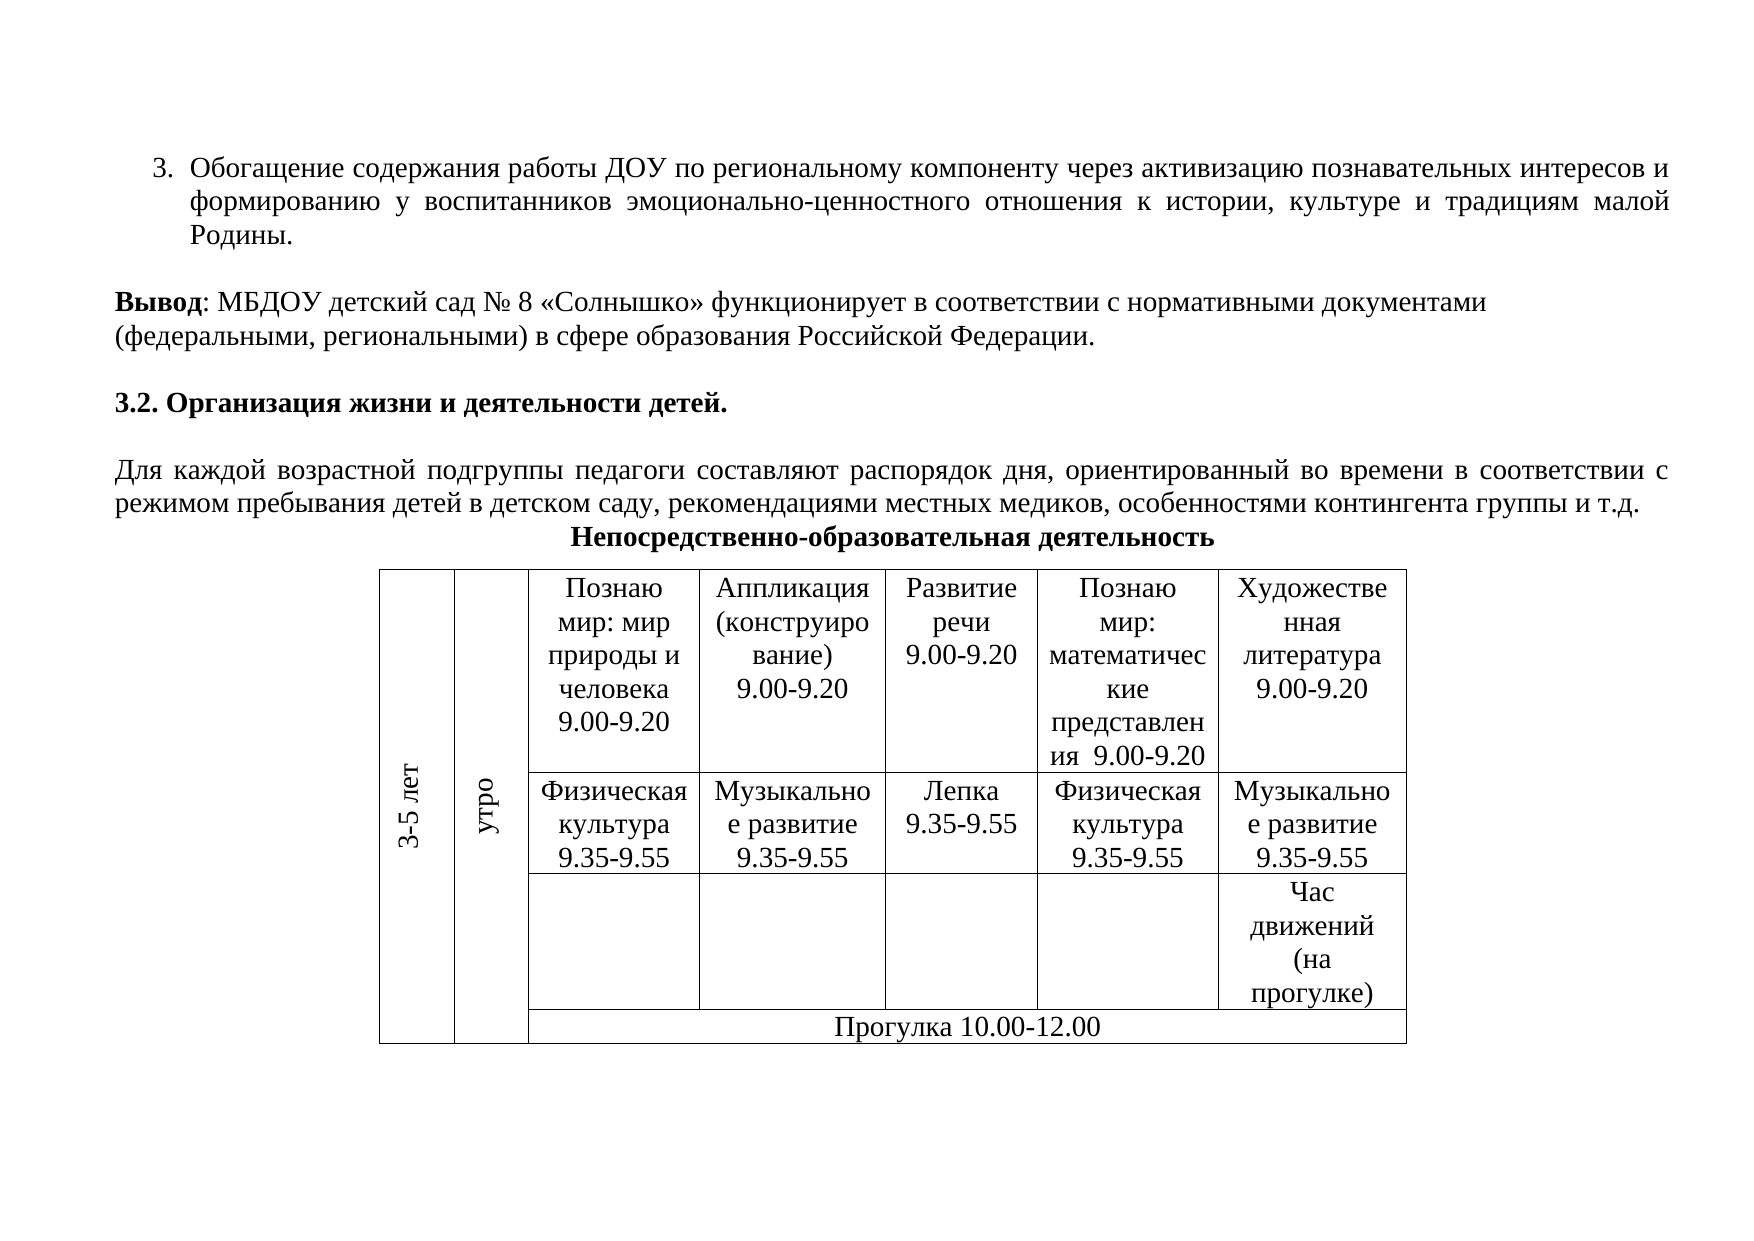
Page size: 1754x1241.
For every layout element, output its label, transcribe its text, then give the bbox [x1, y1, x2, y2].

table_cell Музыкальное развитие 9.35-9.55 [700, 773, 885, 873]
table_cell Физическая культура 9.35-9.55 [529, 773, 699, 873]
table_cell [886, 874, 1037, 1008]
table_cell Музыкальное развитие 9.35-9.55 [1219, 773, 1406, 873]
text Вывод: МБДОУ детский сад № 8 «Солнышко» функционирует в соответствии с нормативными документами (федеральными, региональными) в сфере образования Российской Федерации. [114, 284, 1671, 351]
table_cell Лепка 9.35-9.55 [886, 773, 1037, 873]
table_cell [700, 874, 885, 1008]
table_header 3-5 лет [380, 570, 454, 1043]
table_cell [529, 874, 699, 1008]
list Обогащение содержания работы ДОУ по региональному компоненту через активизацию познавательных интересов и формированию у воспитанников эмоционально-ценностного отношения к истории, культуре и традициям малой Родины. [152, 150, 1671, 251]
table_header Развитие речи 9.00-9.20 [886, 570, 1037, 772]
table_cell Физическая культура 9.35-9.55 [1038, 773, 1218, 873]
table_cell Час движений (на прогулке) [1219, 874, 1406, 1008]
table_header утро [455, 570, 528, 1043]
table_header Познаю мир: мир природы и человека 9.00-9.20 [529, 570, 699, 772]
text Непосредственно-образовательная деятельность [114, 519, 1671, 552]
table_header Художественная литература 9.00-9.20 [1219, 570, 1406, 772]
table_cell [1038, 874, 1218, 1008]
table_header Аппликация (конструирование) 9.00-9.20 [700, 570, 885, 772]
text 3.2. Организация жизни и деятельности детей. [114, 385, 1671, 418]
table_cell Прогулка 10.00-12.00 [529, 1010, 1406, 1043]
table_header Познаю мир: математические представления 9.00-9.20 [1038, 570, 1218, 772]
text Для каждой возрастной подгруппы педагоги составляют распорядок дня, ориентированный во времени в соответствии с режимом пребывания детей в детском саду, рекомендациями местных медиков, особенностями контингента группы и т.д. [114, 452, 1671, 519]
